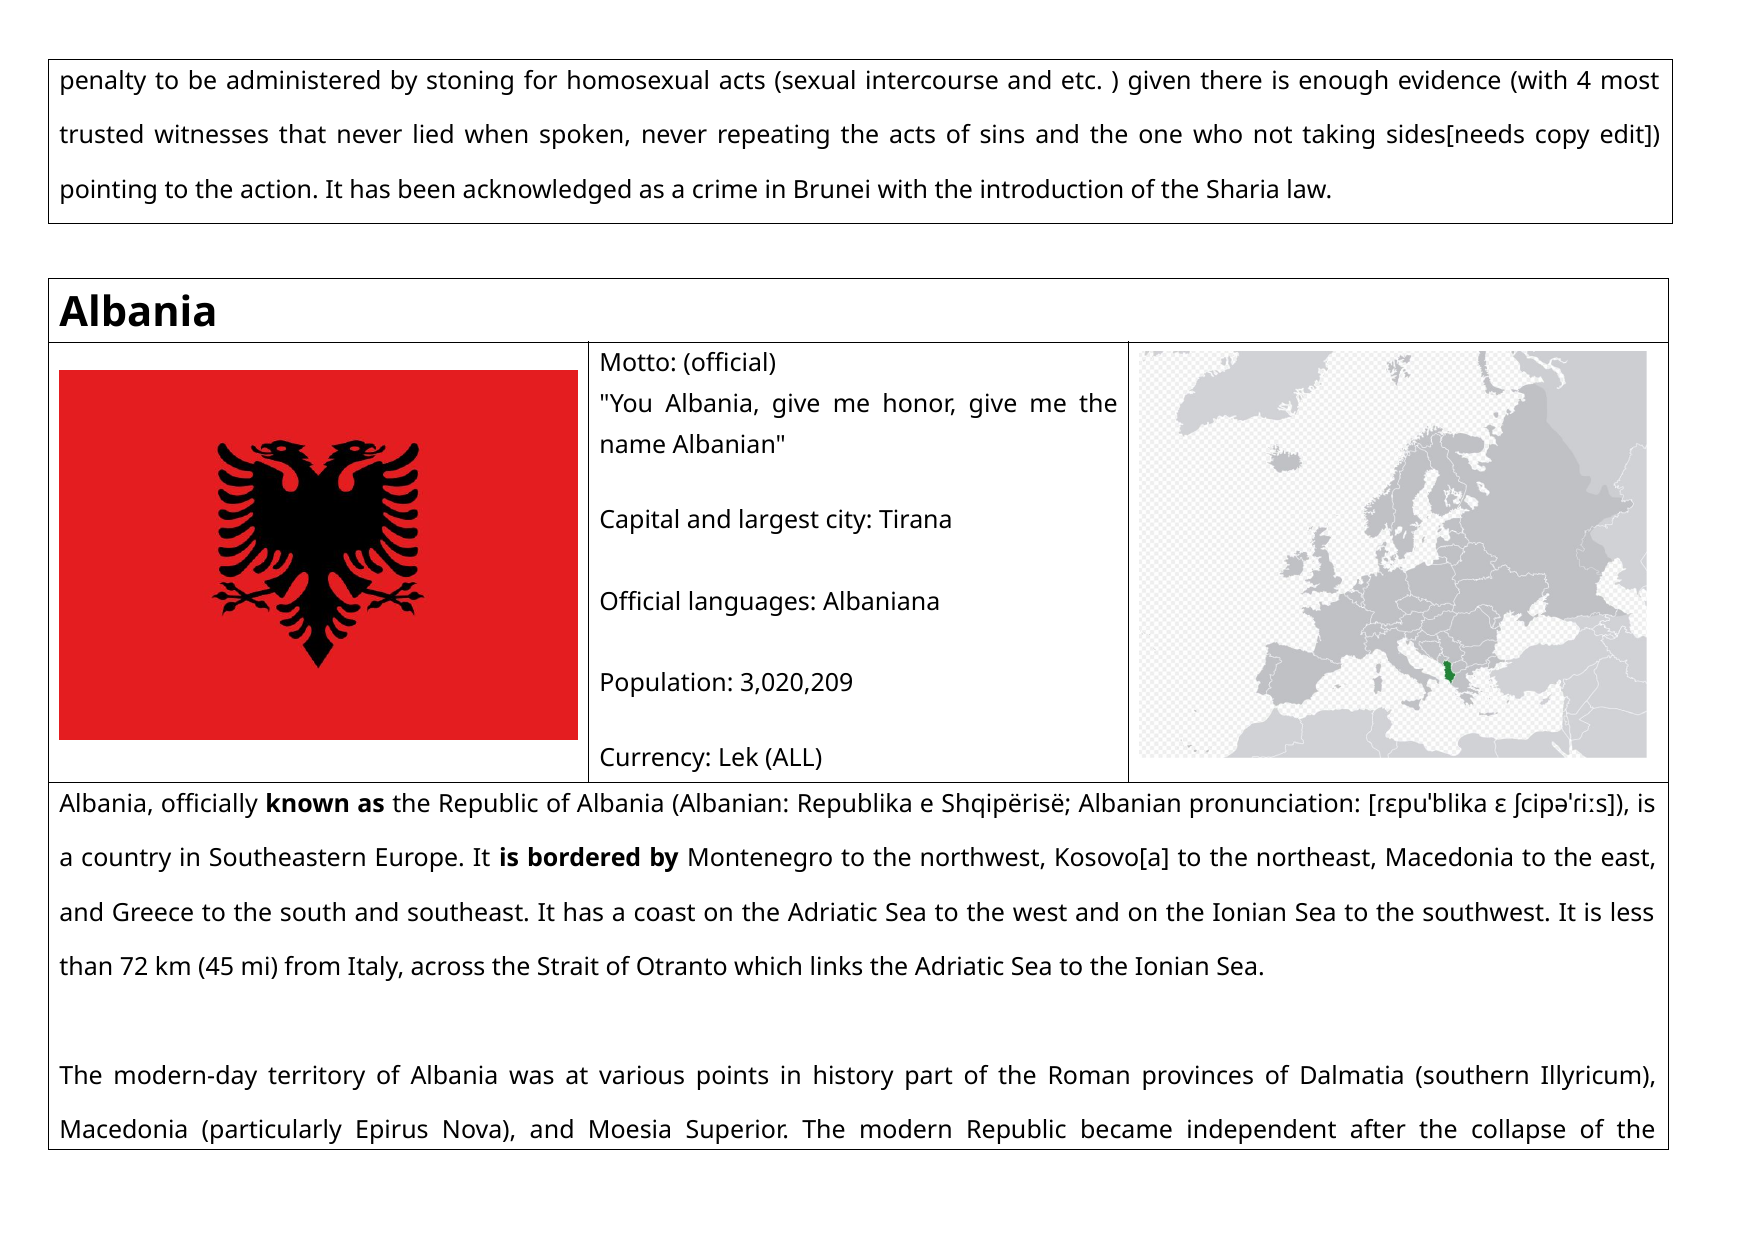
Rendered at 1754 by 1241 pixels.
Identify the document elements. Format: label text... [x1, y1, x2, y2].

table_header Albania [49, 279, 1668, 341]
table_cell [49, 783, 1668, 1149]
table_cell [49, 343, 588, 782]
picture [1139, 351, 1647, 758]
picture [59, 370, 578, 740]
table_cell [1129, 343, 1668, 782]
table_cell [49, 60, 1672, 223]
table_cell Motto: (official) "You Albania, give me honor, give me the name Albanian" Capital and largest city: Tirana Official languages: Albaniana Population: 3,020,209 Currency: Lek (ALL) [589, 343, 1128, 782]
